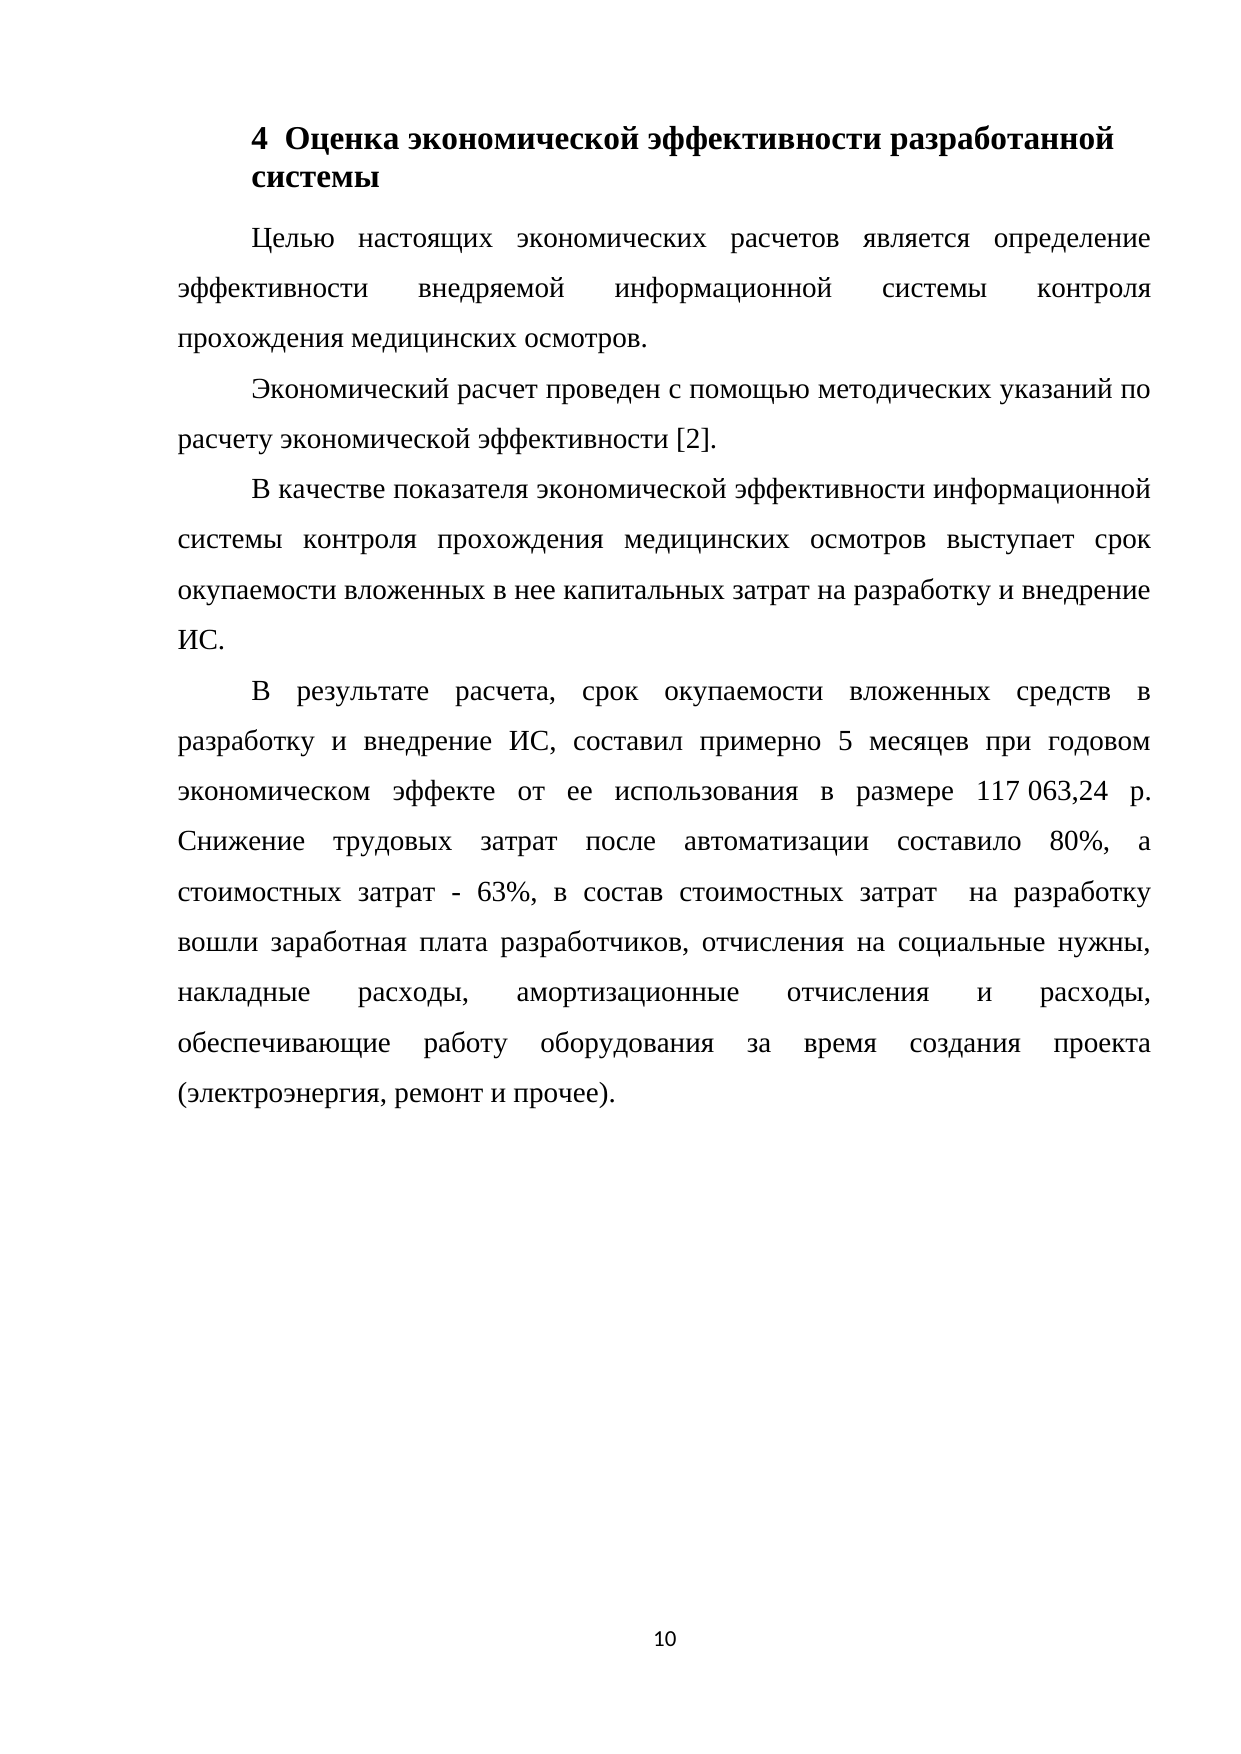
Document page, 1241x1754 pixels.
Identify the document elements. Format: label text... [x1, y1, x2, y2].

text В результате расчета, срок окупаемости вложенных средств в разработку и внедрение ИС, составил примерно 5 месяцев при годовом экономическом эффекте от ее использования в размере 117 063,24 р. Снижение трудовых затрат после автоматизации составило 80%, а стоимостных затрат - 63%, в состав стоимостных затрат на разработку вошли заработная плата разработчиков, отчисления на социальные нужны, накладные расходы, амортизационные отчисления и расходы, обеспечивающие работу оборудования за время создания проекта (электроэнергия, ремонт и прочее). [177, 673, 1152, 1109]
text Экономический расчет проведен с помощью методических указаний по расчету экономической эффективности [2]. [177, 371, 1152, 454]
text Целью настоящих экономических расчетов является определение эффективности внедряемой информационной системы контроля прохождения медицинских осмотров. [177, 220, 1152, 354]
subtitle 4 Оценка экономической эффективности разработанной системы [251, 118, 1152, 195]
text В качестве показателя экономической эффективности информационной системы контроля прохождения медицинских осмотров выступает срок окупаемости вложенных в нее капитальных затрат на разработку и внедрение ИС. [177, 471, 1152, 656]
